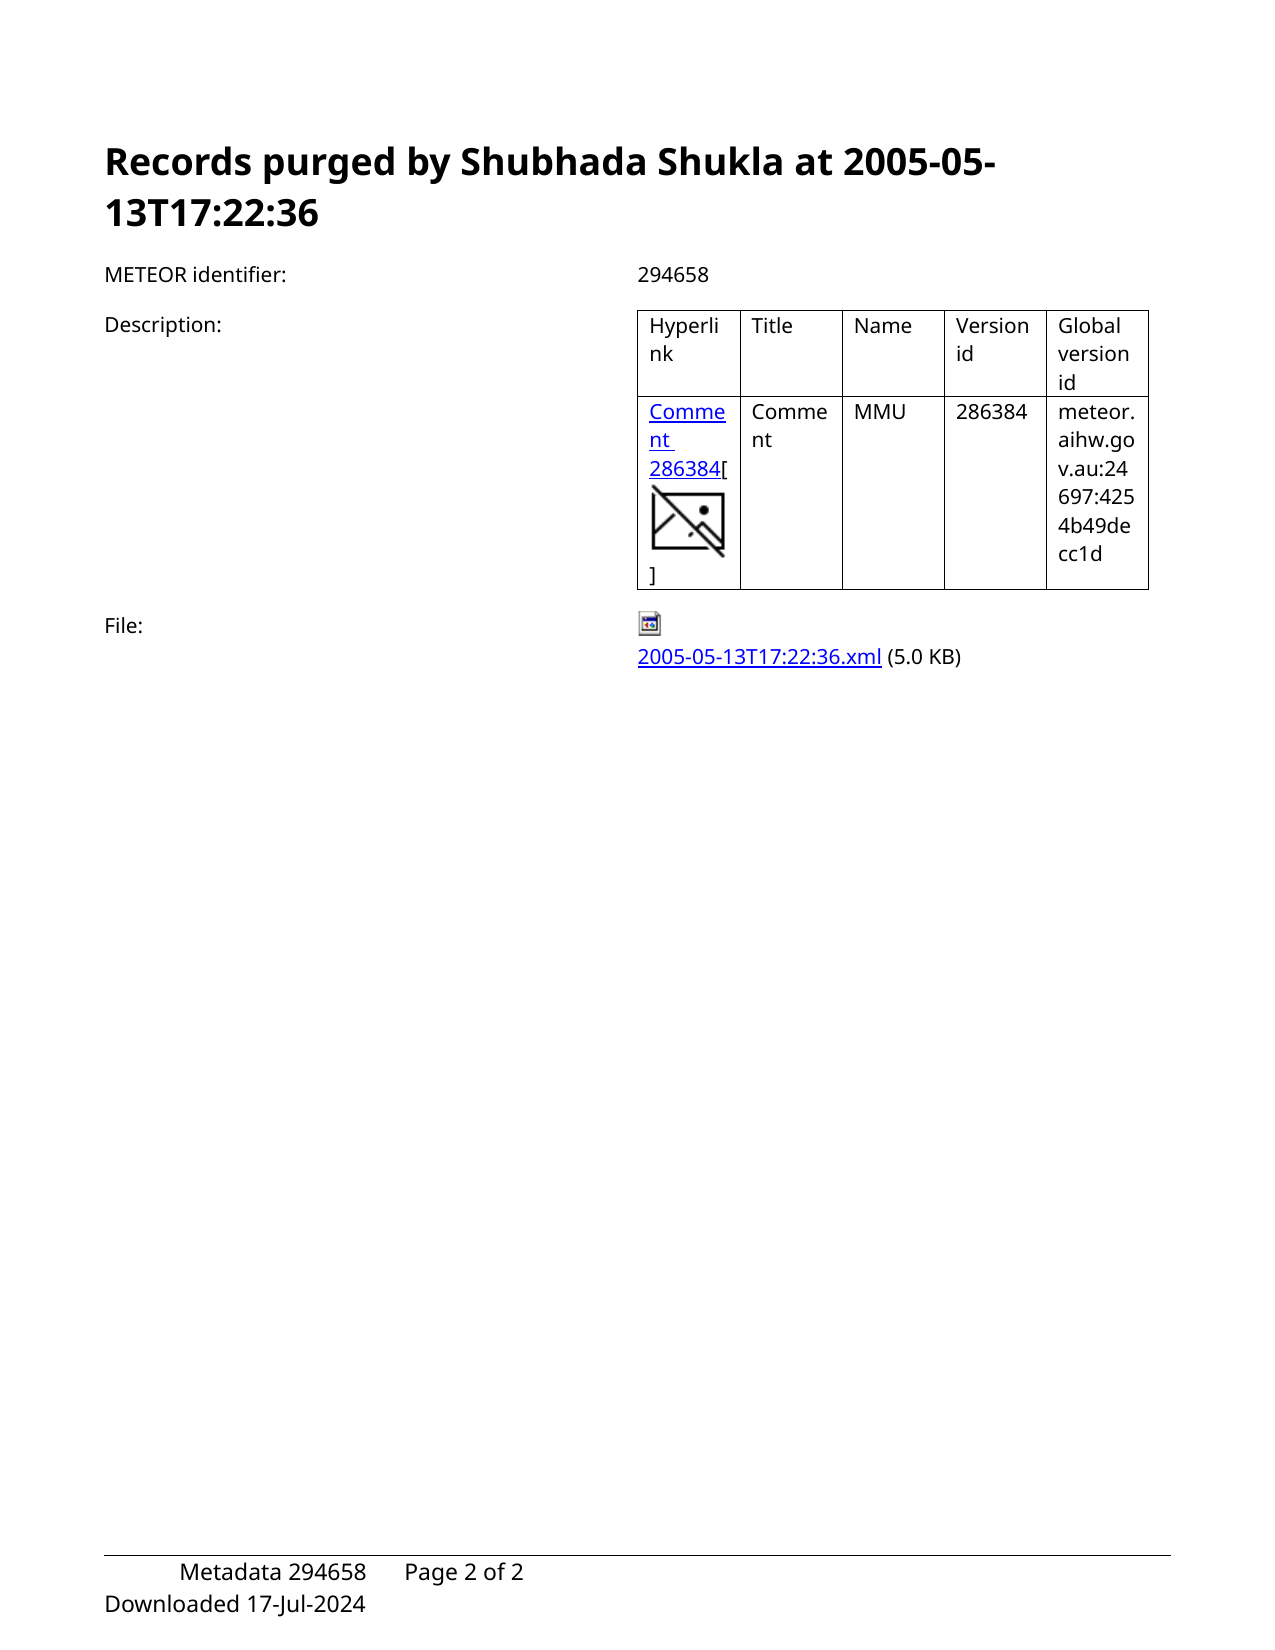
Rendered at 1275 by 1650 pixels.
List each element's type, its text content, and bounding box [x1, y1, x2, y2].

table_cell File: [93, 601, 626, 712]
table_cell Description: [93, 299, 626, 601]
table_header METEOR identifier: [93, 250, 626, 299]
table_cell 2005-05-13T17:22:36.xml (5.0 KB) [626, 601, 1159, 712]
table_cell [626, 299, 1159, 601]
subtitle Records purged by Shubhada Shukla at 2005-05-13T17:22:36 [104, 135, 1171, 237]
table_header 294658 [626, 250, 1159, 299]
